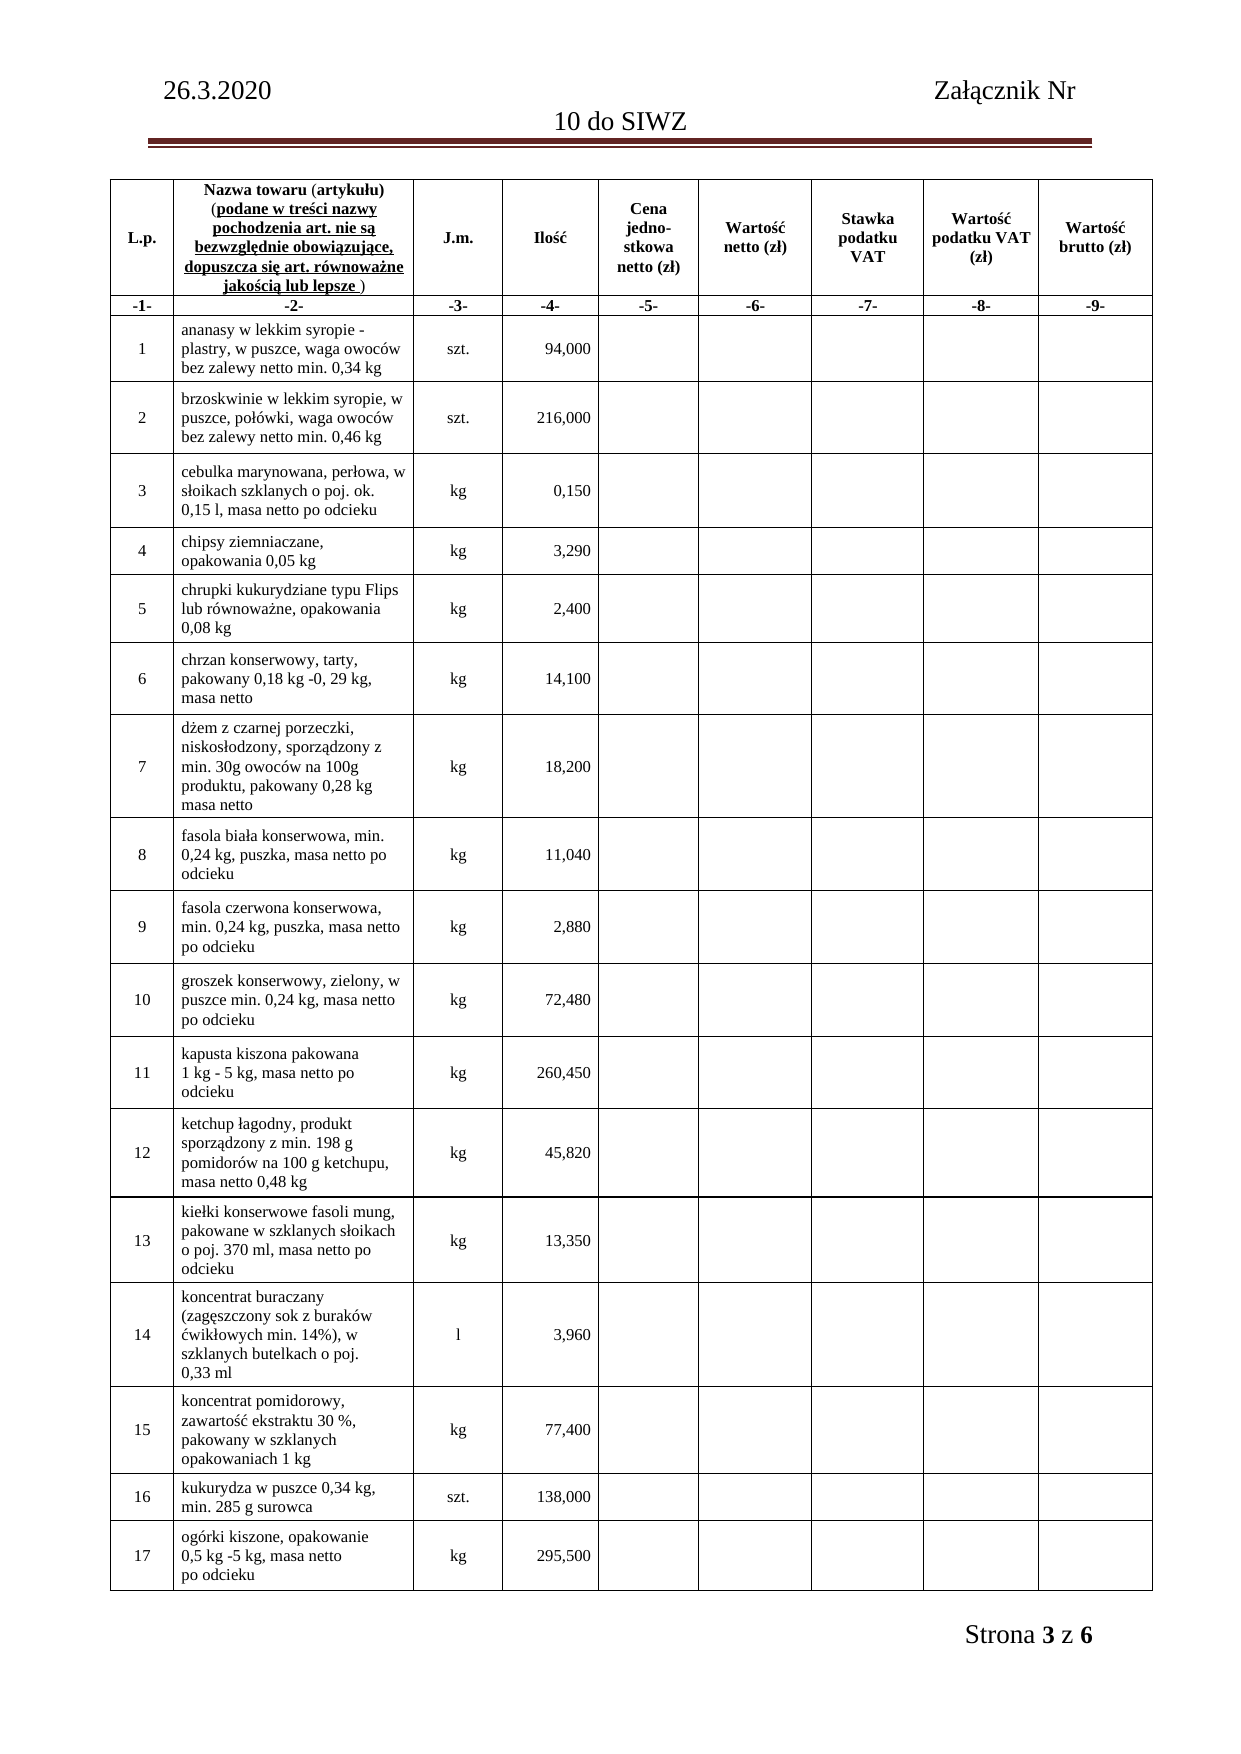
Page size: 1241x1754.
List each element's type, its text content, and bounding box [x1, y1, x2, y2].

table_cell kg [414, 818, 502, 890]
table_cell 94,000 [503, 316, 598, 381]
table_cell szt. [414, 1474, 502, 1520]
table_cell kapusta kiszona pakowana 1 kg - 5 kg, masa netto po odcieku [174, 1037, 413, 1108]
table_cell [599, 1474, 698, 1520]
table_cell [1039, 1198, 1152, 1282]
table_cell [924, 1198, 1038, 1282]
table_cell 13 [111, 1198, 173, 1282]
table_cell 3 [111, 454, 173, 527]
table_header Wartość podatku VAT (zł) [924, 180, 1038, 295]
table_cell [812, 643, 923, 713]
table_cell fasola czerwona konserwowa, min. 0,24 kg, puszka, masa netto po odcieku [174, 891, 413, 962]
table_header Ilość [503, 180, 598, 295]
table_cell [599, 454, 698, 527]
table_cell [699, 1283, 811, 1386]
table_cell 2,400 [503, 575, 598, 642]
table_cell brzoskwinie w lekkim syropie, w puszce, połówki, waga owoców bez zalewy netto min. 0,46 kg [174, 382, 413, 453]
table_cell [599, 964, 698, 1036]
table_cell 2 [111, 382, 173, 453]
table_cell [812, 891, 923, 962]
table_header Cena jedno-stkowa netto (zł) [599, 180, 698, 295]
table_cell cebulka marynowana, perłowa, w słoikach szklanych o poj. ok. 0,15 l, masa netto po odcieku [174, 454, 413, 527]
table_cell [812, 1109, 923, 1196]
table_cell [599, 575, 698, 642]
table_cell 3,960 [503, 1283, 598, 1386]
table_cell [924, 1387, 1038, 1472]
table_cell [1039, 382, 1152, 453]
table_cell [812, 1387, 923, 1472]
table_cell [1039, 454, 1152, 527]
table_cell kukurydza w puszce 0,34 kg, min. 285 g surowca [174, 1474, 413, 1520]
table_cell [699, 454, 811, 527]
table_cell [812, 1474, 923, 1520]
table_cell -4- [503, 296, 598, 315]
table_cell -3- [414, 296, 502, 315]
table_cell szt. [414, 316, 502, 381]
table_cell [1039, 528, 1152, 574]
table_cell kiełki konserwowe fasoli mung, pakowane w szklanych słoikach o poj. 370 ml, masa netto po odcieku [174, 1198, 413, 1282]
table_cell 5 [111, 575, 173, 642]
table_cell kg [414, 454, 502, 527]
table_cell kg [414, 715, 502, 817]
table_cell [699, 1474, 811, 1520]
table_cell [924, 964, 1038, 1036]
table_cell 216,000 [503, 382, 598, 453]
table_cell -5- [599, 296, 698, 315]
table_cell [812, 1198, 923, 1282]
table_cell [812, 528, 923, 574]
table_cell ananasy w lekkim syropie - plastry, w puszce, waga owoców bez zalewy netto min. 0,34 kg [174, 316, 413, 381]
table_cell [1039, 1037, 1152, 1108]
table_cell 77,400 [503, 1387, 598, 1472]
table_cell [812, 1037, 923, 1108]
table_cell 11 [111, 1037, 173, 1108]
table_cell kg [414, 1037, 502, 1108]
table_cell [699, 1198, 811, 1282]
table_cell [924, 528, 1038, 574]
table_cell 4 [111, 528, 173, 574]
table_header J.m. [414, 180, 502, 295]
table_cell -9- [1039, 296, 1152, 315]
table_cell [699, 643, 811, 713]
table_cell 9 [111, 891, 173, 962]
table_header L.p. [111, 180, 173, 295]
table_cell [812, 575, 923, 642]
table_cell [1039, 964, 1152, 1036]
table_cell kg [414, 1387, 502, 1472]
table_cell [699, 964, 811, 1036]
table_cell 260,450 [503, 1037, 598, 1108]
table_cell ketchup łagodny, produkt sporządzony z min. 198 g pomidorów na 100 g ketchupu, masa netto 0,48 kg [174, 1109, 413, 1196]
table_cell [1039, 1109, 1152, 1196]
table_cell [924, 715, 1038, 817]
table_cell [599, 1037, 698, 1108]
table_cell chrupki kukurydziane typu Flips lub równoważne, opakowania 0,08 kg [174, 575, 413, 642]
table_cell [1039, 715, 1152, 817]
table_cell [924, 818, 1038, 890]
table_cell [699, 891, 811, 962]
table_cell [1039, 1474, 1152, 1520]
table_cell 7 [111, 715, 173, 817]
table_cell [1039, 891, 1152, 962]
table_header Wartość netto (zł) [699, 180, 811, 295]
table_cell kg [414, 643, 502, 713]
table_cell [1039, 643, 1152, 713]
table_cell 3,290 [503, 528, 598, 574]
table_cell 8 [111, 818, 173, 890]
table_cell l [414, 1283, 502, 1386]
table_cell [1039, 316, 1152, 381]
table_cell -2- [174, 296, 413, 315]
table_cell [699, 575, 811, 642]
table_cell -8- [924, 296, 1038, 315]
table_cell 14 [111, 1283, 173, 1386]
table_cell chipsy ziemniaczane, opakowania 0,05 kg [174, 528, 413, 574]
table_cell [924, 1521, 1038, 1590]
table_cell [599, 1109, 698, 1196]
table_cell [924, 382, 1038, 453]
table_cell dżem z czarnej porzeczki, niskosłodzony, sporządzony z min. 30g owoców na 100g produktu, pakowany 0,28 kg masa netto [174, 715, 413, 817]
table_cell kg [414, 575, 502, 642]
table_cell 72,480 [503, 964, 598, 1036]
table_cell [599, 316, 698, 381]
table_cell groszek konserwowy, zielony, w puszce min. 0,24 kg, masa netto po odcieku [174, 964, 413, 1036]
table_cell fasola biała konserwowa, min. 0,24 kg, puszka, masa netto po odcieku [174, 818, 413, 890]
table_cell [812, 818, 923, 890]
table_header Wartość brutto (zł) [1039, 180, 1152, 295]
table_cell 14,100 [503, 643, 598, 713]
table_cell koncentrat pomidorowy, zawartość ekstraktu 30 %, pakowany w szklanych opakowaniach 1 kg [174, 1387, 413, 1472]
table_header Nazwa towaru (artykułu) (podane w treści nazwy pochodzenia art. nie są bezwzględnie obowiązujące, dopuszcza się art. równoważne jakością lub lepsze ) [174, 180, 413, 295]
table_cell [699, 1109, 811, 1196]
table_header Stawka podatku VAT [812, 180, 923, 295]
table_cell [924, 643, 1038, 713]
table_cell [699, 316, 811, 381]
table_cell -6- [699, 296, 811, 315]
table_cell [699, 382, 811, 453]
table_cell [924, 316, 1038, 381]
table_cell [599, 1521, 698, 1590]
table_cell 13,350 [503, 1198, 598, 1282]
table_cell [924, 1037, 1038, 1108]
table_cell chrzan konserwowy, tarty, pakowany 0,18 kg -0, 29 kg, masa netto [174, 643, 413, 713]
table_cell [599, 1387, 698, 1472]
table_cell 12 [111, 1109, 173, 1196]
table_cell [599, 528, 698, 574]
table_cell [699, 818, 811, 890]
table_cell [699, 1521, 811, 1590]
table_cell [812, 316, 923, 381]
table_cell kg [414, 1198, 502, 1282]
table_cell kg [414, 891, 502, 962]
table_cell [1039, 575, 1152, 642]
table_cell ogórki kiszone, opakowanie 0,5 kg -5 kg, masa netto po odcieku [174, 1521, 413, 1590]
table_cell 11,040 [503, 818, 598, 890]
table_cell [699, 1037, 811, 1108]
table_cell -7- [812, 296, 923, 315]
table_cell 138,000 [503, 1474, 598, 1520]
table_cell [599, 818, 698, 890]
table_cell 10 [111, 964, 173, 1036]
table_cell [1039, 1387, 1152, 1472]
table_cell [812, 715, 923, 817]
table_cell kg [414, 964, 502, 1036]
table_cell -1- [111, 296, 173, 315]
table_cell 0,150 [503, 454, 598, 527]
table_cell 2,880 [503, 891, 598, 962]
table_cell [1039, 818, 1152, 890]
table_cell 6 [111, 643, 173, 713]
table_cell 15 [111, 1387, 173, 1472]
table_cell 295,500 [503, 1521, 598, 1590]
table_cell kg [414, 528, 502, 574]
table_cell [599, 891, 698, 962]
table_cell [812, 382, 923, 453]
table_cell [924, 891, 1038, 962]
table_cell [924, 1283, 1038, 1386]
table_cell [1039, 1283, 1152, 1386]
table_cell [699, 715, 811, 817]
table_cell [699, 528, 811, 574]
table_cell koncentrat buraczany (zagęszczony sok z buraków ćwikłowych min. 14%), w szklanych butelkach o poj. 0,33 ml [174, 1283, 413, 1386]
table_cell [599, 1283, 698, 1386]
table_cell [812, 964, 923, 1036]
table_cell [599, 382, 698, 453]
table_cell [812, 1521, 923, 1590]
table_cell szt. [414, 382, 502, 453]
table_cell [699, 1387, 811, 1472]
table_cell 1 [111, 316, 173, 381]
table_cell kg [414, 1521, 502, 1590]
table_cell [599, 715, 698, 817]
table_cell [924, 575, 1038, 642]
table_cell 18,200 [503, 715, 598, 817]
table_cell [812, 1283, 923, 1386]
table_cell [812, 454, 923, 527]
table_cell [924, 1109, 1038, 1196]
table_cell [924, 454, 1038, 527]
table_cell 17 [111, 1521, 173, 1590]
table_cell 16 [111, 1474, 173, 1520]
table_cell [599, 643, 698, 713]
table_cell [924, 1474, 1038, 1520]
table_cell kg [414, 1109, 502, 1196]
table_cell [1039, 1521, 1152, 1590]
table_cell [599, 1198, 698, 1282]
table_cell 45,820 [503, 1109, 598, 1196]
